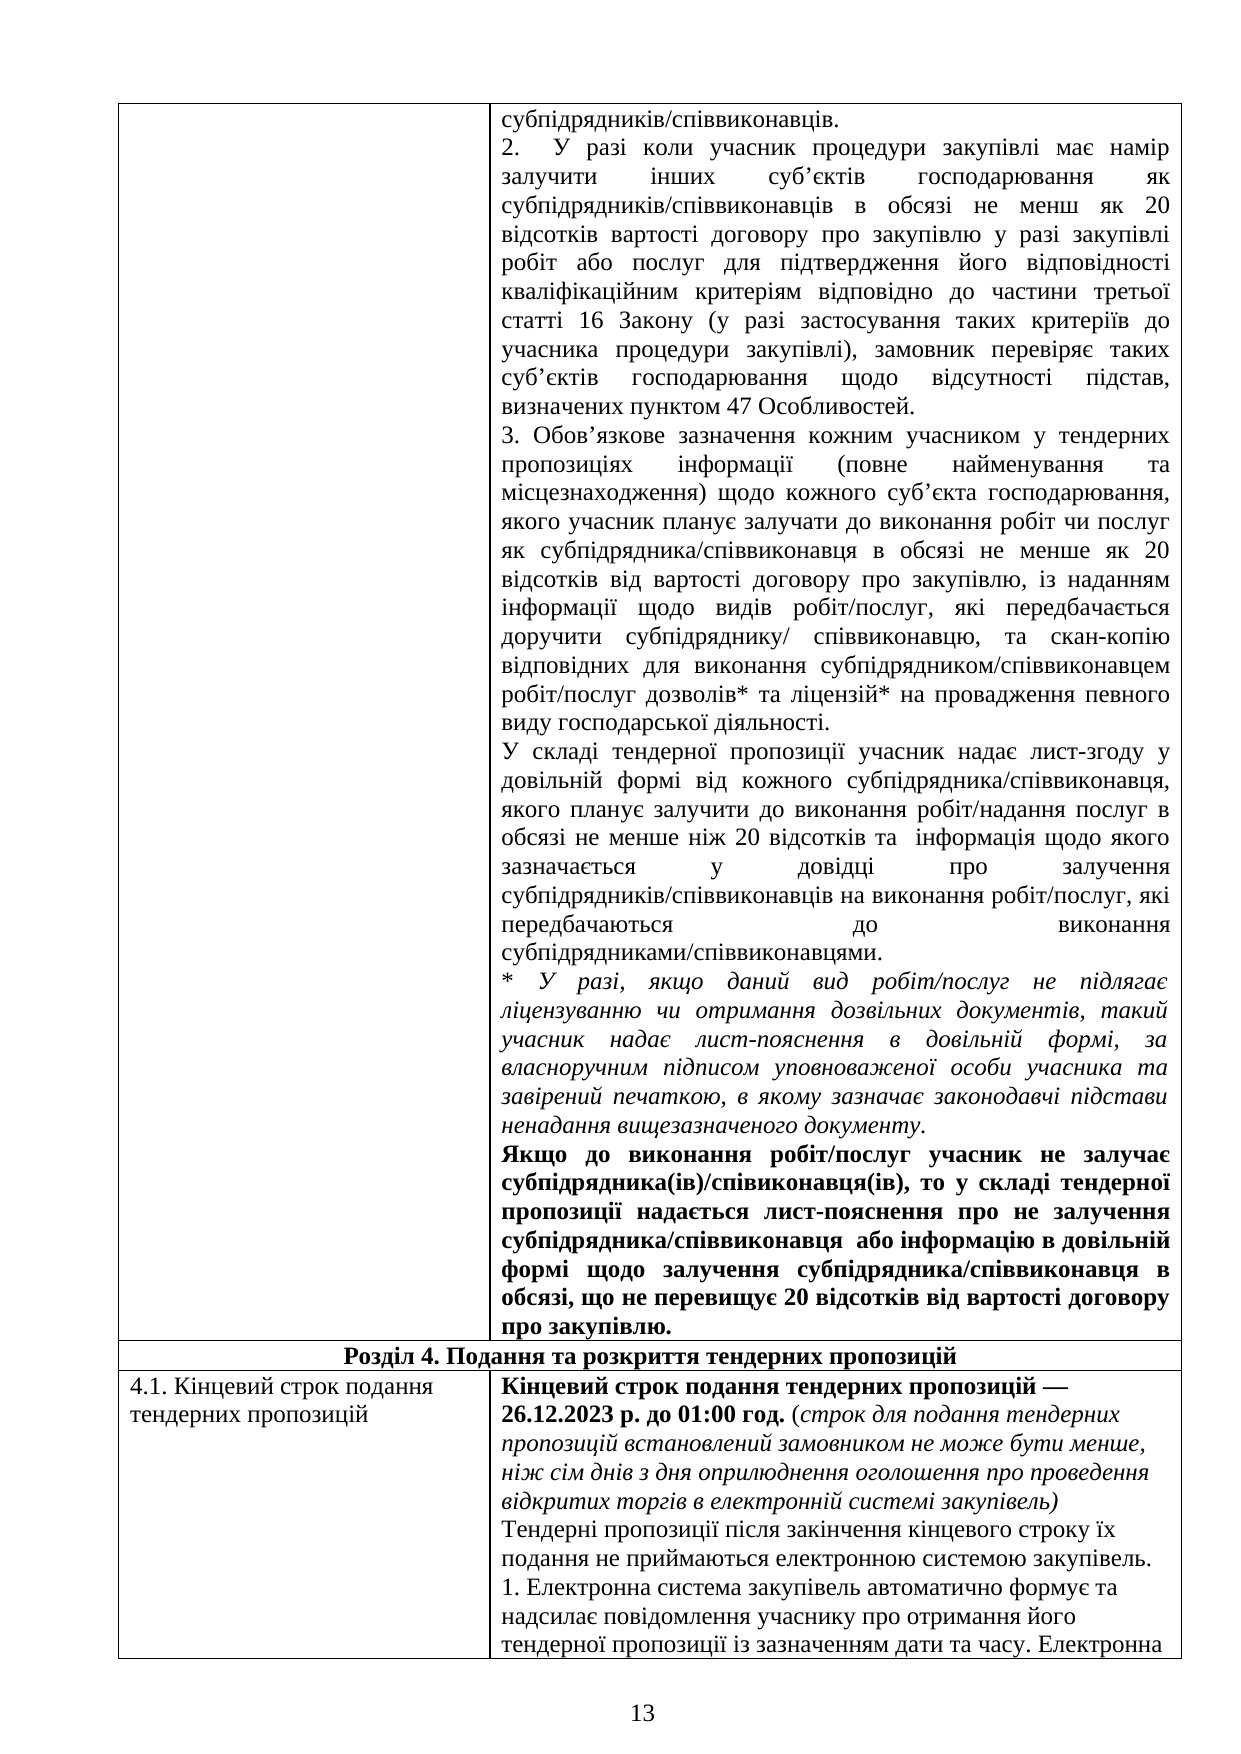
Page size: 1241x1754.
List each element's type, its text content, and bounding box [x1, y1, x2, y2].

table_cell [119, 104, 489, 1340]
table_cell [491, 104, 1181, 1340]
table_cell Розділ 4. Подання та розкриття тендерних пропозицій [119, 1341, 1181, 1370]
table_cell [119, 1371, 489, 1658]
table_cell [491, 1371, 1181, 1658]
